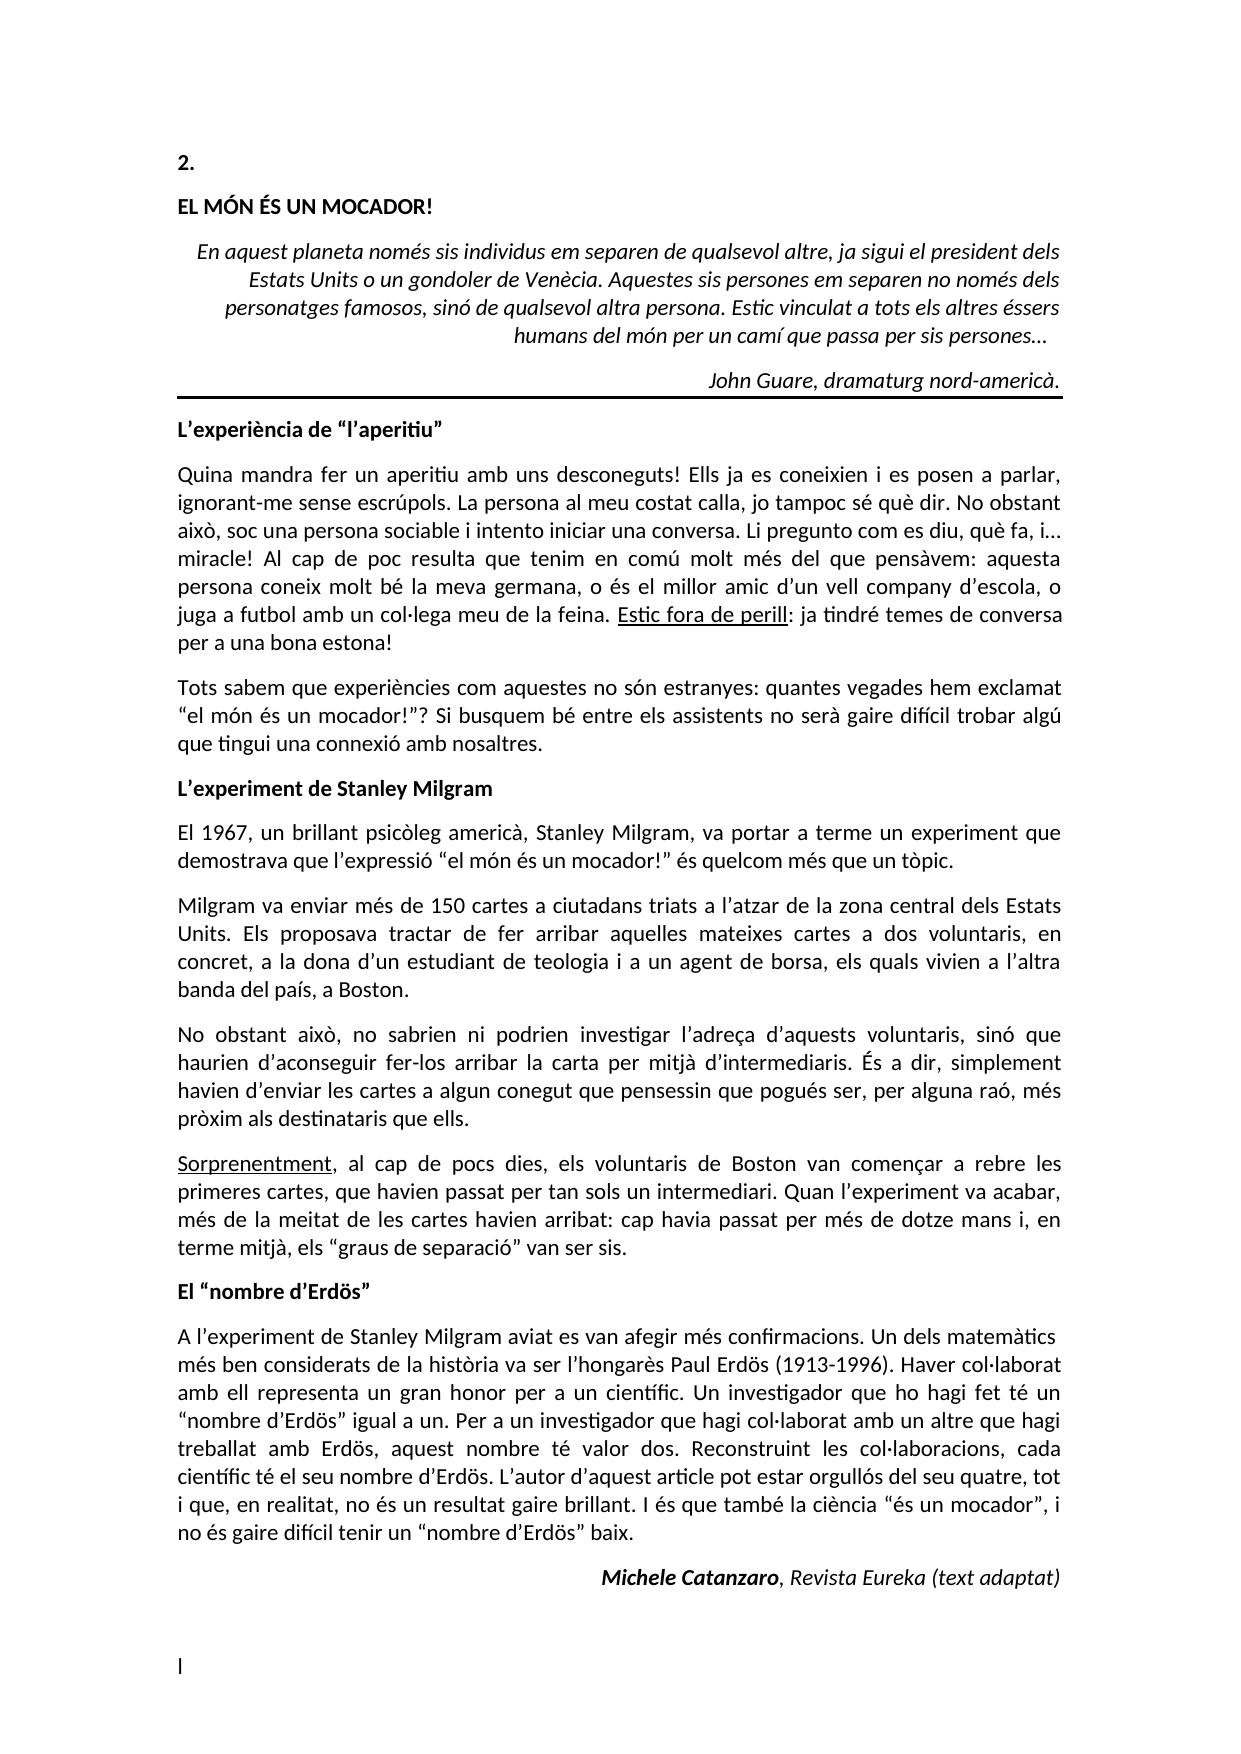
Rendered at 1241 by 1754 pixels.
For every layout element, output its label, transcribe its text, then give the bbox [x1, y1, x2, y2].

text L’experiment de Stanley Milgram [177, 774, 1063, 802]
text 2. [177, 148, 1063, 176]
text EL MÓN ÉS UN MOCADOR! [177, 192, 1063, 220]
text L’experiència de “l’aperitiu” [177, 416, 1063, 444]
text El “nombre d’Erdös” [177, 1277, 1063, 1306]
text Quina mandra fer un aperitiu amb uns desconeguts! Ells ja es coneixien i es posen a parlar, ignorant-me sense escrúpols. La persona al meu costat calla, jo tampoc sé què dir. No obstant això, soc una persona sociable i intento iniciar una conversa. Li pregunto com es diu, què fa, i… miracle! Al cap de poc resulta que tenim en comú molt més del que pensàvem: aquesta persona coneix molt bé la meva germana, o és el millor amic d’un vell company d’escola, o juga a futbol amb un col·lega meu de la feina. Estic fora de perill: ja tindré temes de conversa per a una bona estona! [177, 460, 1063, 656]
text A l’experiment de Stanley Milgram aviat es van afegir més confirmacions. Un dels matemàtics més ben considerats de la història va ser l’hongarès Paul Erdös (1913-1996). Haver col·laborat amb ell representa un gran honor per a un científic. Un investigador que ho hagi fet té un “nombre d’Erdös” igual a un. Per a un investigador que hagi col·laborat amb un altre que hagi treballat amb Erdös, aquest nombre té valor dos. Reconstruint les col·laboracions, cada científic té el seu nombre d’Erdös. L’autor d’aquest article pot estar orgullós del seu quatre, tot i que, en realitat, no és un resultat gaire brillant. I és que també la ciència “és un mocador”, i no és gaire difícil tenir un “nombre d’Erdös” baix. [177, 1322, 1063, 1546]
text Tots sabem que experiències com aquestes no són estranyes: quantes vegades hem exclamat “el món és un mocador!”? Si busquem bé entre els assistents no serà gaire difícil trobar algú que tingui una connexió amb nosaltres. [177, 673, 1063, 757]
text El 1967, un brillant psicòleg americà, Stanley Milgram, va portar a terme un experiment que demostrava que l’expressió “el món és un mocador!” és quelcom més que un tòpic. [177, 818, 1063, 874]
text No obstant això, no sabrien ni podrien investigar l’adreça d’aquests voluntaris, sinó que haurien d’aconseguir fer-los arribar la carta per mitjà d’intermediaris. És a dir, simplement havien d’enviar les cartes a algun conegut que pensessin que pogués ser, per alguna raó, més pròxim als destinataris que ells. [177, 1020, 1063, 1132]
text Michele Catanzaro, Revista Eureka (text adaptat) [177, 1563, 1063, 1591]
text Sorprenentment, al cap de pocs dies, els voluntaris de Boston van començar a rebre les primeres cartes, que havien passat per tan sols un intermediari. Quan l’experiment va acabar, més de la meitat de les cartes havien arribat: cap havia passat per més de dotze mans i, en terme mitjà, els “graus de separació” van ser sis. [177, 1149, 1063, 1261]
text John Guare, dramaturg nord-americà. [177, 366, 1063, 396]
text En aquest planeta només sis individus em separen de qualsevol altre, ja sigui el president dels Estats Units o un gondoler de Venècia. Aquestes sis persones em separen no només dels personatges famosos, sinó de qualsevol altra persona. Estic vinculat a tots els altres éssers humans del món per un camí que passa per sis persones… [177, 237, 1063, 349]
text Milgram va enviar més de 150 cartes a ciutadans triats a l’atzar de la zona central dels Estats Units. Els proposava tractar de fer arribar aquelles mateixes cartes a dos voluntaris, en concret, a la dona d’un estudiant de teologia i a un agent de borsa, els quals vivien a l’altra banda del país, a Boston. [177, 891, 1063, 1003]
